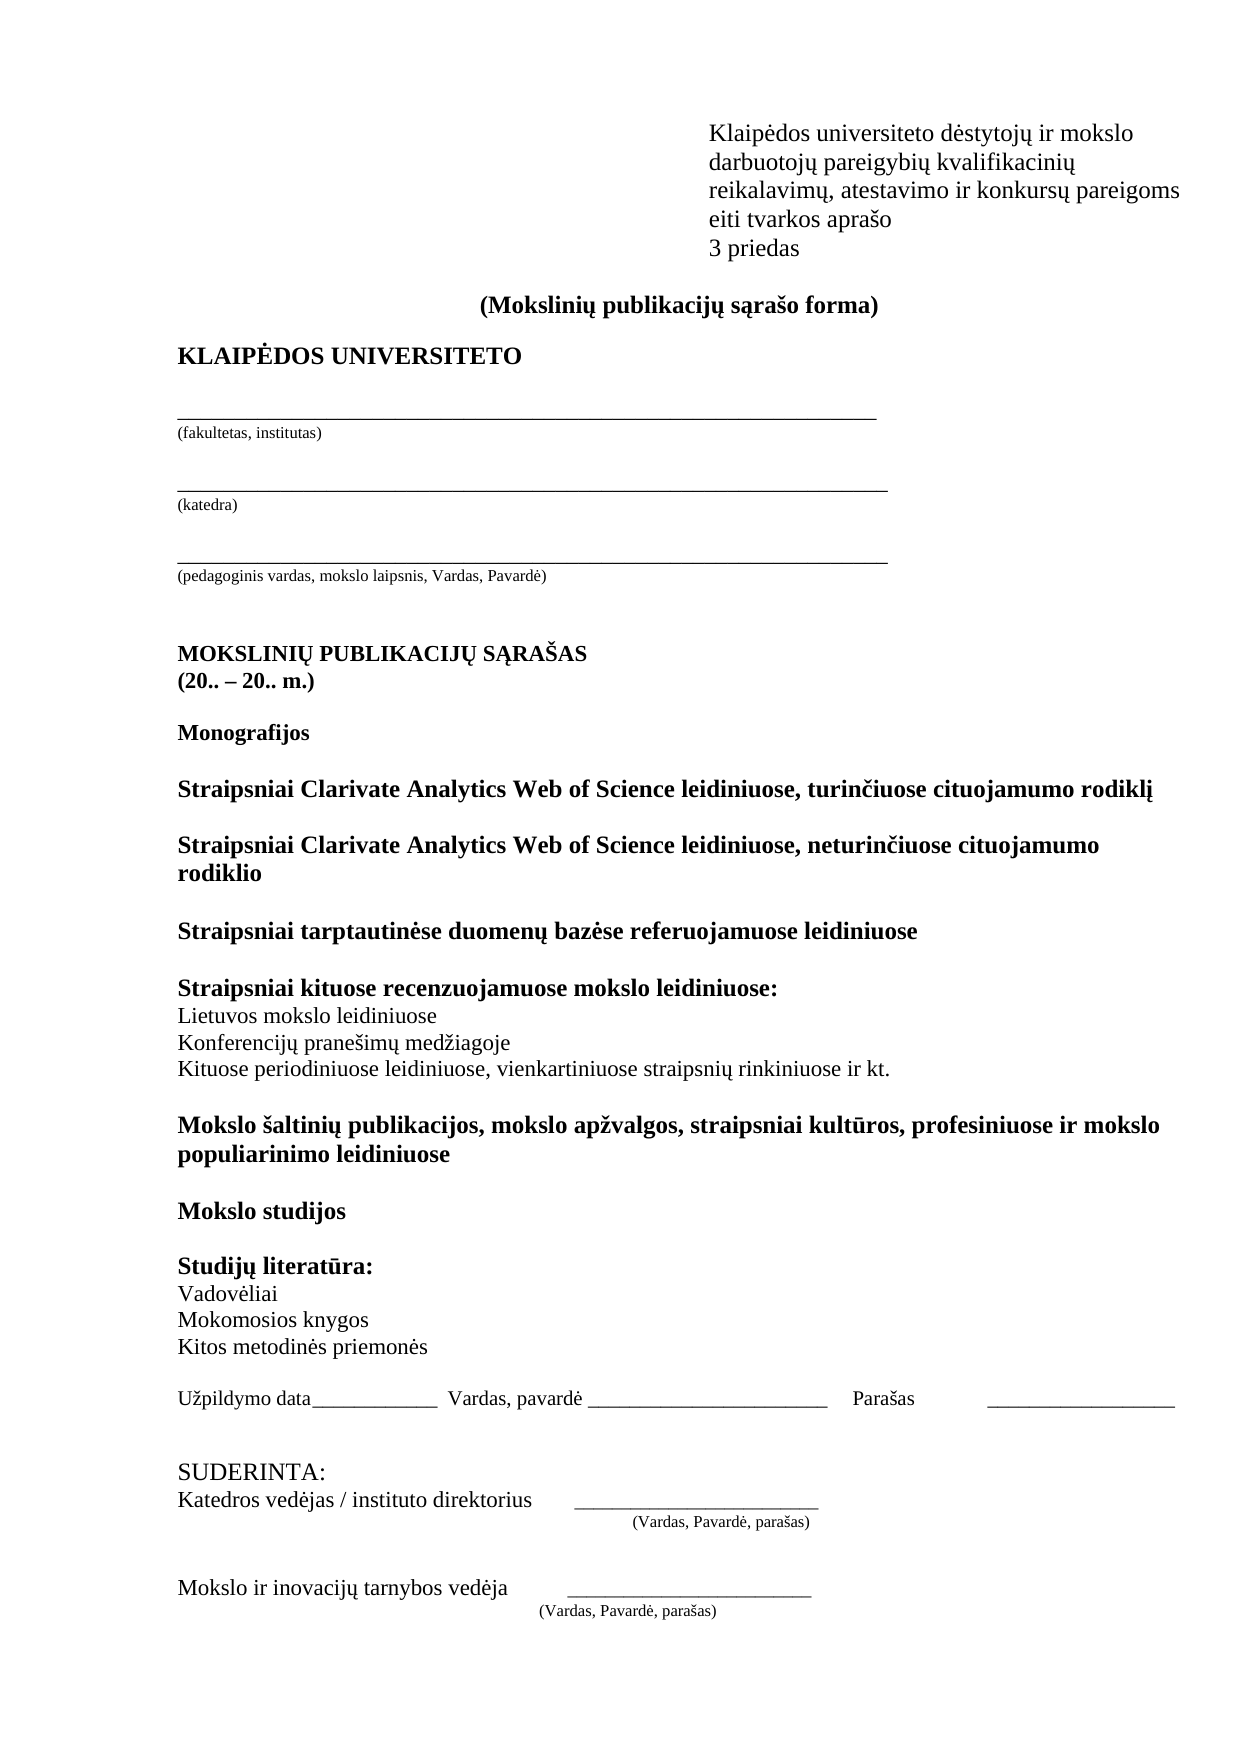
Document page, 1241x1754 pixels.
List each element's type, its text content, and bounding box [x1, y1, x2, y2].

text Konferencijų pranešimų medžiagoje [177, 1028, 1181, 1055]
text Kitos metodinės priemonės [177, 1333, 1181, 1359]
text Mokslo ir inovacijų tarnybos vedėja __________________________ [177, 1574, 1181, 1601]
text Mokslo šaltinių publikacijos, mokslo apžvalgos, straipsniai kultūros, profesiniuose ir mokslo populiarinimo leidiniuose [177, 1110, 1181, 1167]
text _____________________________________________________________ [177, 396, 1181, 422]
text (katedra) [177, 494, 1181, 513]
text (Mokslinių publikacijų sąrašo forma) [177, 291, 1181, 319]
text KLAIPĖDOS UNIVERSITETO [177, 341, 1181, 370]
text 3 priedas [327, 233, 1181, 262]
text Monografijos [177, 719, 1181, 746]
text (20.. – 20.. m.) [177, 667, 1181, 693]
text Straipsniai tarptautinėse duomenų bazėse referuojamuose leidiniuose [177, 916, 1181, 945]
text Studijų literatūra: [177, 1251, 1181, 1280]
text Užpildymo data ____________ Vardas, pavardė _______________________ Parašas __________________ [177, 1386, 1181, 1409]
text Mokomosios knygos [177, 1306, 1181, 1333]
text MOKSLINIŲ PUBLIKACIJŲ SĄRAŠAS [177, 640, 1181, 667]
text Klaipėdos universiteto dėstytojų ir mokslo darbuotojų pareigybių kvalifikacinių reikalavimų, atestavimo ir konkursų pareigoms eiti tvarkos aprašo [709, 118, 1181, 233]
text Vadovėliai [177, 1280, 1181, 1306]
text Lietuvos mokslo leidiniuose [177, 1002, 1181, 1028]
text (fakultetas, institutas) [177, 422, 1181, 442]
text Mokslo studijos [177, 1196, 1181, 1225]
text Katedros vedėjas / instituto direktorius __________________________ [177, 1486, 1181, 1512]
text SUDERINTA: [177, 1457, 1181, 1486]
text (Vardas, Pavardė, parašas) [177, 1512, 1181, 1531]
text Straipsniai kituose recenzuojamuose mokslo leidiniuose: [177, 973, 1181, 1002]
text Kituose periodiniuose leidiniuose, vienkartiniuose straipsnių rinkiniuose ir kt. [177, 1055, 1181, 1081]
text (pedagoginis vardas, mokslo laipsnis, Vardas, Pavardė) [177, 566, 1181, 585]
text ______________________________________________________________ [177, 540, 1181, 566]
text ______________________________________________________________ [177, 468, 1181, 494]
text Straipsniai Clarivate Analytics Web of Science leidiniuose, neturinčiuose cituojamumo rodiklio [177, 830, 1181, 887]
text (Vardas, Pavardė, parašas) [177, 1601, 1181, 1620]
text Straipsniai Clarivate Analytics Web of Science leidiniuose, turinčiuose cituojamumo rodiklį [177, 774, 1181, 803]
